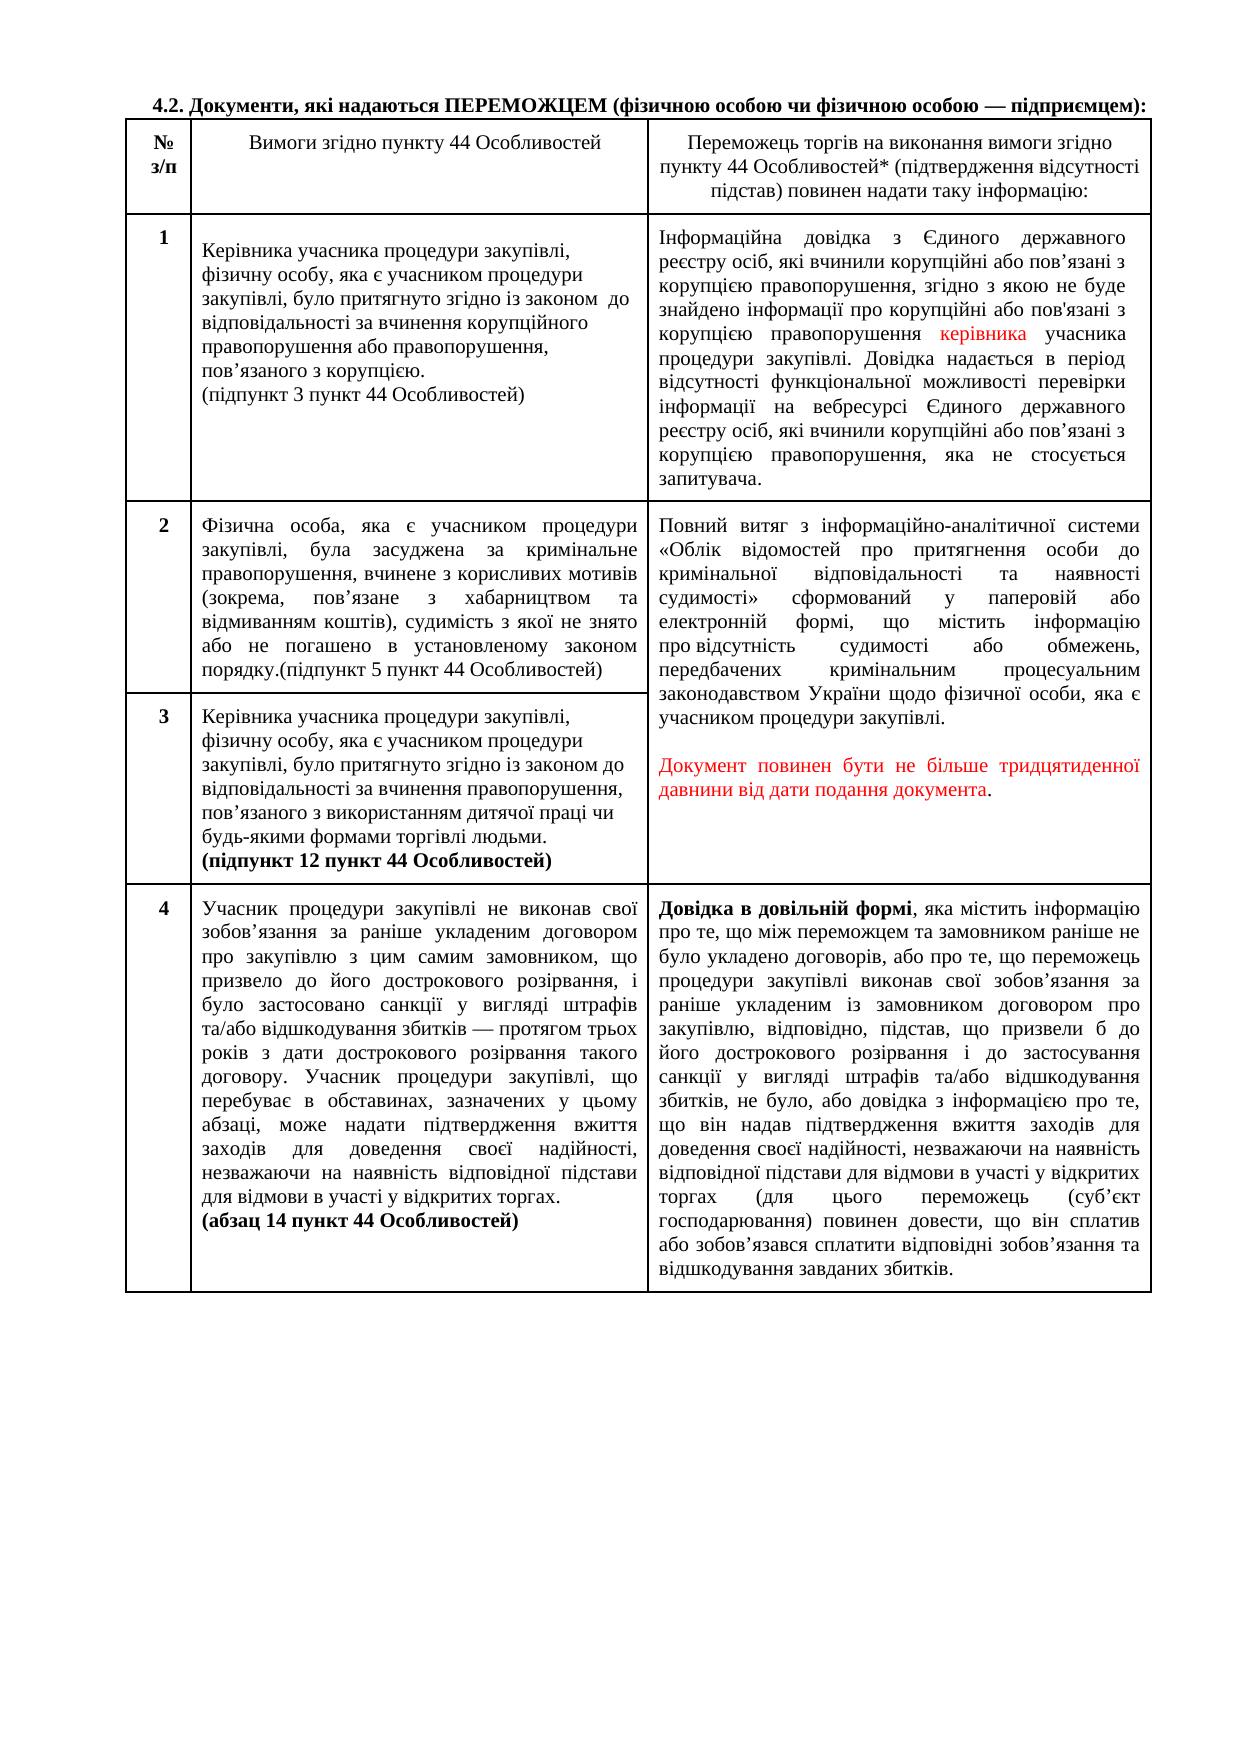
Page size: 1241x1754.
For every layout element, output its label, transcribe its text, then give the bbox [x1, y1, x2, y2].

table_header № з/п [127, 120, 190, 213]
table_cell Учасник процедури закупівлі не виконав свої зобов’язання за раніше укладеним договором про закупівлю з цим самим замовником, що призвело до його дострокового розірвання, і було застосовано санкції у вигляді штрафів та/або відшкодування збитків — протягом трьох років з дати дострокового розірвання такого договору. Учасник процедури закупівлі, що перебуває в обставинах, зазначених у цьому абзаці, може надати підтвердження вжиття заходів для доведення своєї надійності, незважаючи на наявність відповідної підстави для відмови в участі у відкритих торгах. (абзац 14 пункт 44 Особливостей) [192, 885, 647, 1291]
table_cell 1 [127, 215, 190, 500]
table_cell 4 [127, 885, 190, 1291]
text 4.2. Документи, які надаються ПЕРЕМОЖЦЕМ (фізичною особою чи фізичною особою — підприємцем): [148, 93, 1152, 117]
table_cell Фізична особа, яка є учасником процедури закупівлі, була засуджена за кримінальне правопорушення, вчинене з корисливих мотивів (зокрема, пов’язане з хабарництвом та відмиванням коштів), судимість з якої не знято або не погашено в установленому законом порядку.(підпункт 5 пункт 44 Особливостей) [192, 502, 647, 692]
table_cell 3 [127, 694, 190, 883]
table_cell Керівника учасника процедури закупівлі, фізичну особу, яка є учасником процедури закупівлі, було притягнуто згідно із законом до відповідальності за вчинення корупційного правопорушення або правопорушення, пов’язаного з корупцією. (підпункт 3 пункт 44 Особливостей) [192, 215, 647, 500]
table_header Вимоги згідно пункту 44 Особливостей [192, 120, 647, 213]
table_cell Інформаційна довідка з Єдиного державного реєстру осіб, які вчинили корупційні або пов’язані з корупцією правопорушення, згідно з якою не буде знайдено інформації про корупційні або пов'язані з корупцією правопорушення керівника учасника процедури закупівлі. Довідка надається в період відсутності функціональної можливості перевірки інформації на вебресурсі Єдиного державного реєстру осіб, які вчинили корупційні або пов’язані з корупцією правопорушення, яка не стосується запитувача. [649, 215, 1150, 500]
table_cell Повний витяг з інформаційно-аналітичної системи «Облік відомостей про притягнення особи до кримінальної відповідальності та наявності судимості» сформований у паперовій або електронній формі, що містить інформацію про відсутність судимості або обмежень, передбачених кримінальним процесуальним законодавством України щодо фізичної особи, яка є учасником процедури закупівлі. Документ повинен бути не більше тридцятиденної давнини від дати подання документа. [649, 502, 1150, 883]
table_cell 2 [127, 502, 190, 692]
table_cell Довідка в довільній формі, яка містить інформацію про те, що між переможцем та замовником раніше не було укладено договорів, або про те, що переможець процедури закупівлі виконав свої зобов’язання за раніше укладеним із замовником договором про закупівлю, відповідно, підстав, що призвели б до його дострокового розірвання і до застосування санкції у вигляді штрафів та/або відшкодування збитків, не було, або довідка з інформацією про те, що він надав підтвердження вжиття заходів для доведення своєї надійності, незважаючи на наявність відповідної підстави для відмови в участі у відкритих торгах (для цього переможець (суб’єкт господарювання) повинен довести, що він сплатив або зобов’язався сплатити відповідні зобов’язання та відшкодування завданих збитків. [649, 885, 1150, 1291]
table_cell Керівника учасника процедури закупівлі, фізичну особу, яка є учасником процедури закупівлі, було притягнуто згідно із законом до відповідальності за вчинення правопорушення, пов’язаного з використанням дитячої праці чи будь-якими формами торгівлі людьми. (підпункт 12 пункт 44 Особливостей) [192, 694, 647, 883]
table_header Переможець торгів на виконання вимоги згідно пункту 44 Особливостей* (підтвердження відсутності підстав) повинен надати таку інформацію: [649, 120, 1150, 213]
